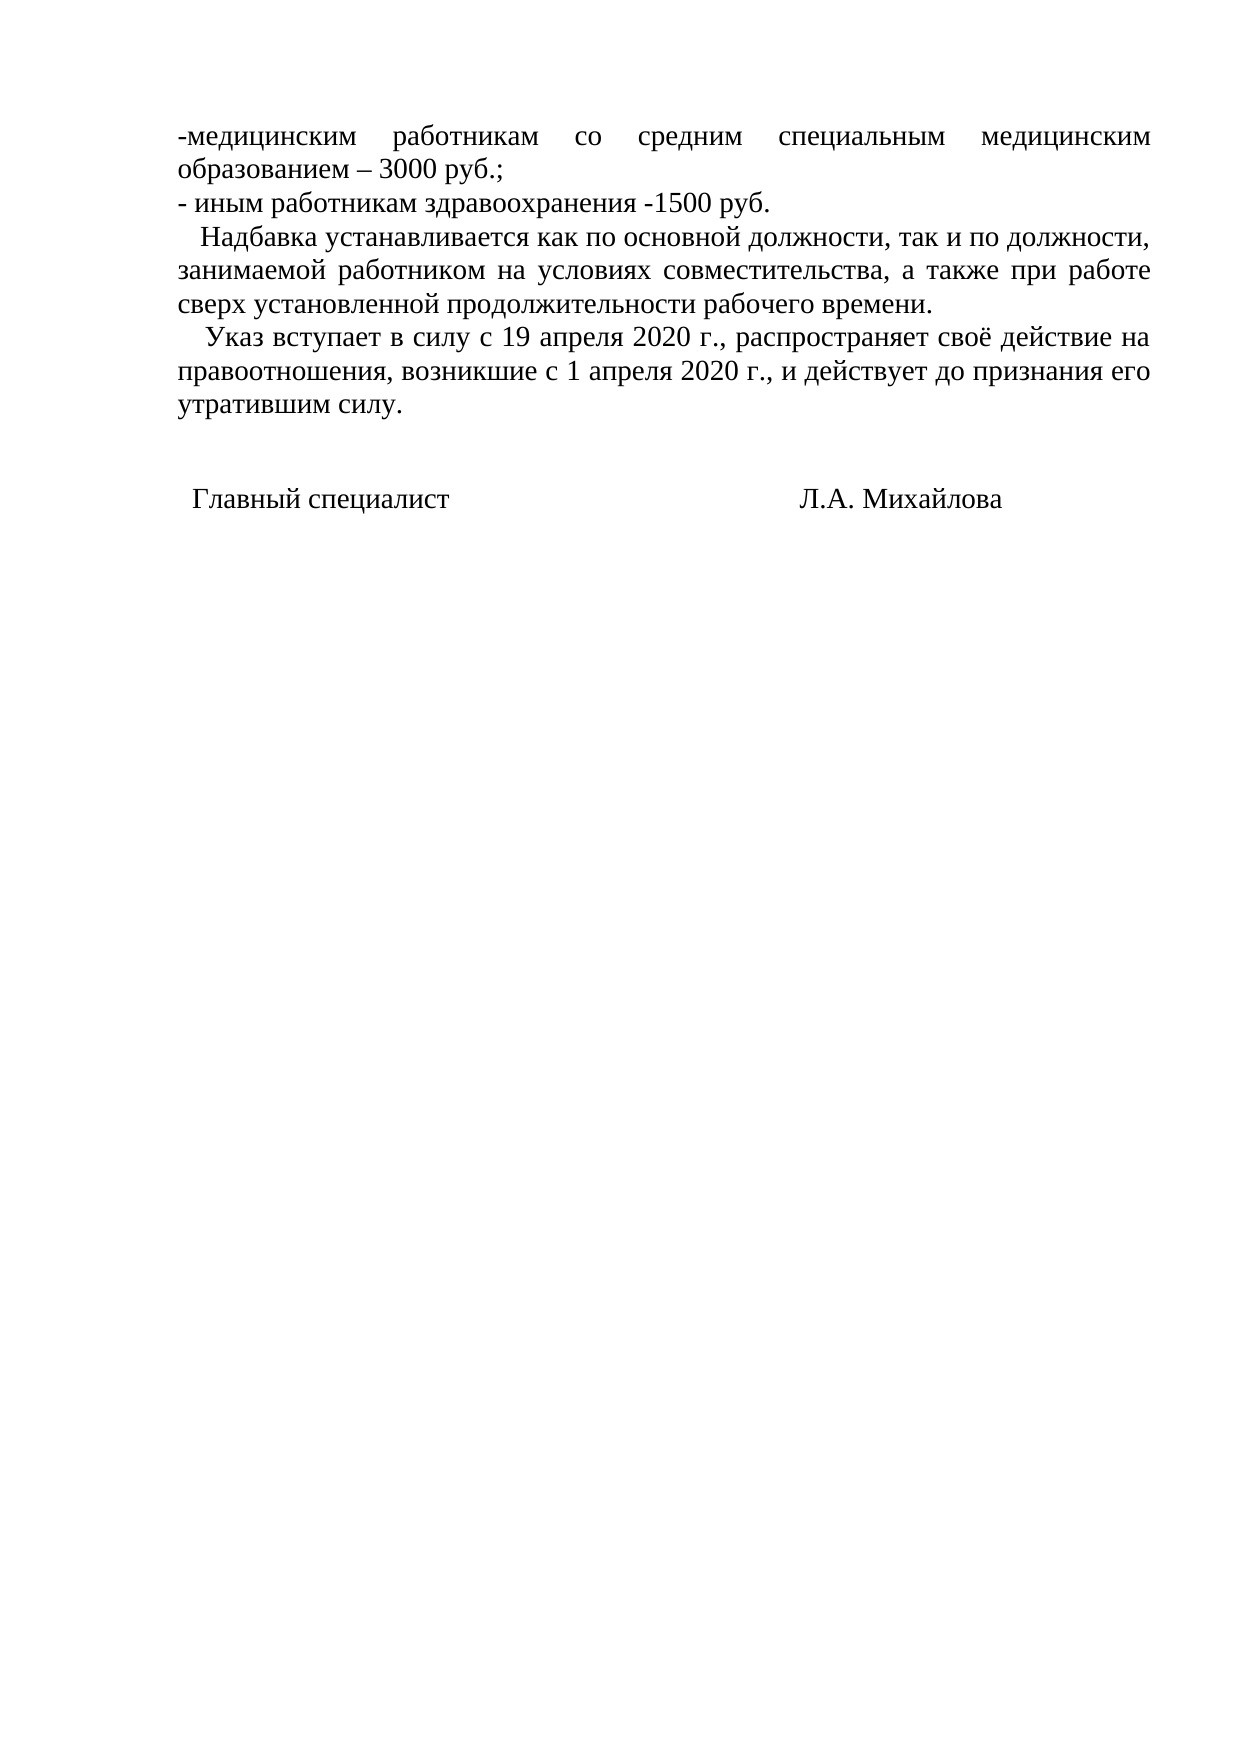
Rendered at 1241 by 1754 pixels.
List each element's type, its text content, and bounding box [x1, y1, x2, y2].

text Главный специалист Л.А. Михайлова [177, 482, 1152, 515]
text -медицинским работникам со средним специальным медицинским образованием – 3000 руб.; [177, 118, 1152, 185]
text Указ вступает в силу с 19 апреля 2020 г., распространяет своё действие на правоотношения, возникшие с 1 апреля 2020 г., и действует до признания его утратившим силу. [177, 319, 1152, 420]
text Надбавка устанавливается как по основной должности, так и по должности, занимаемой работником на условиях совместительства, а также при работе сверх установленной продолжительности рабочего времени. [177, 219, 1152, 319]
text - иным работникам здравоохранения -1500 руб. [177, 185, 1152, 219]
